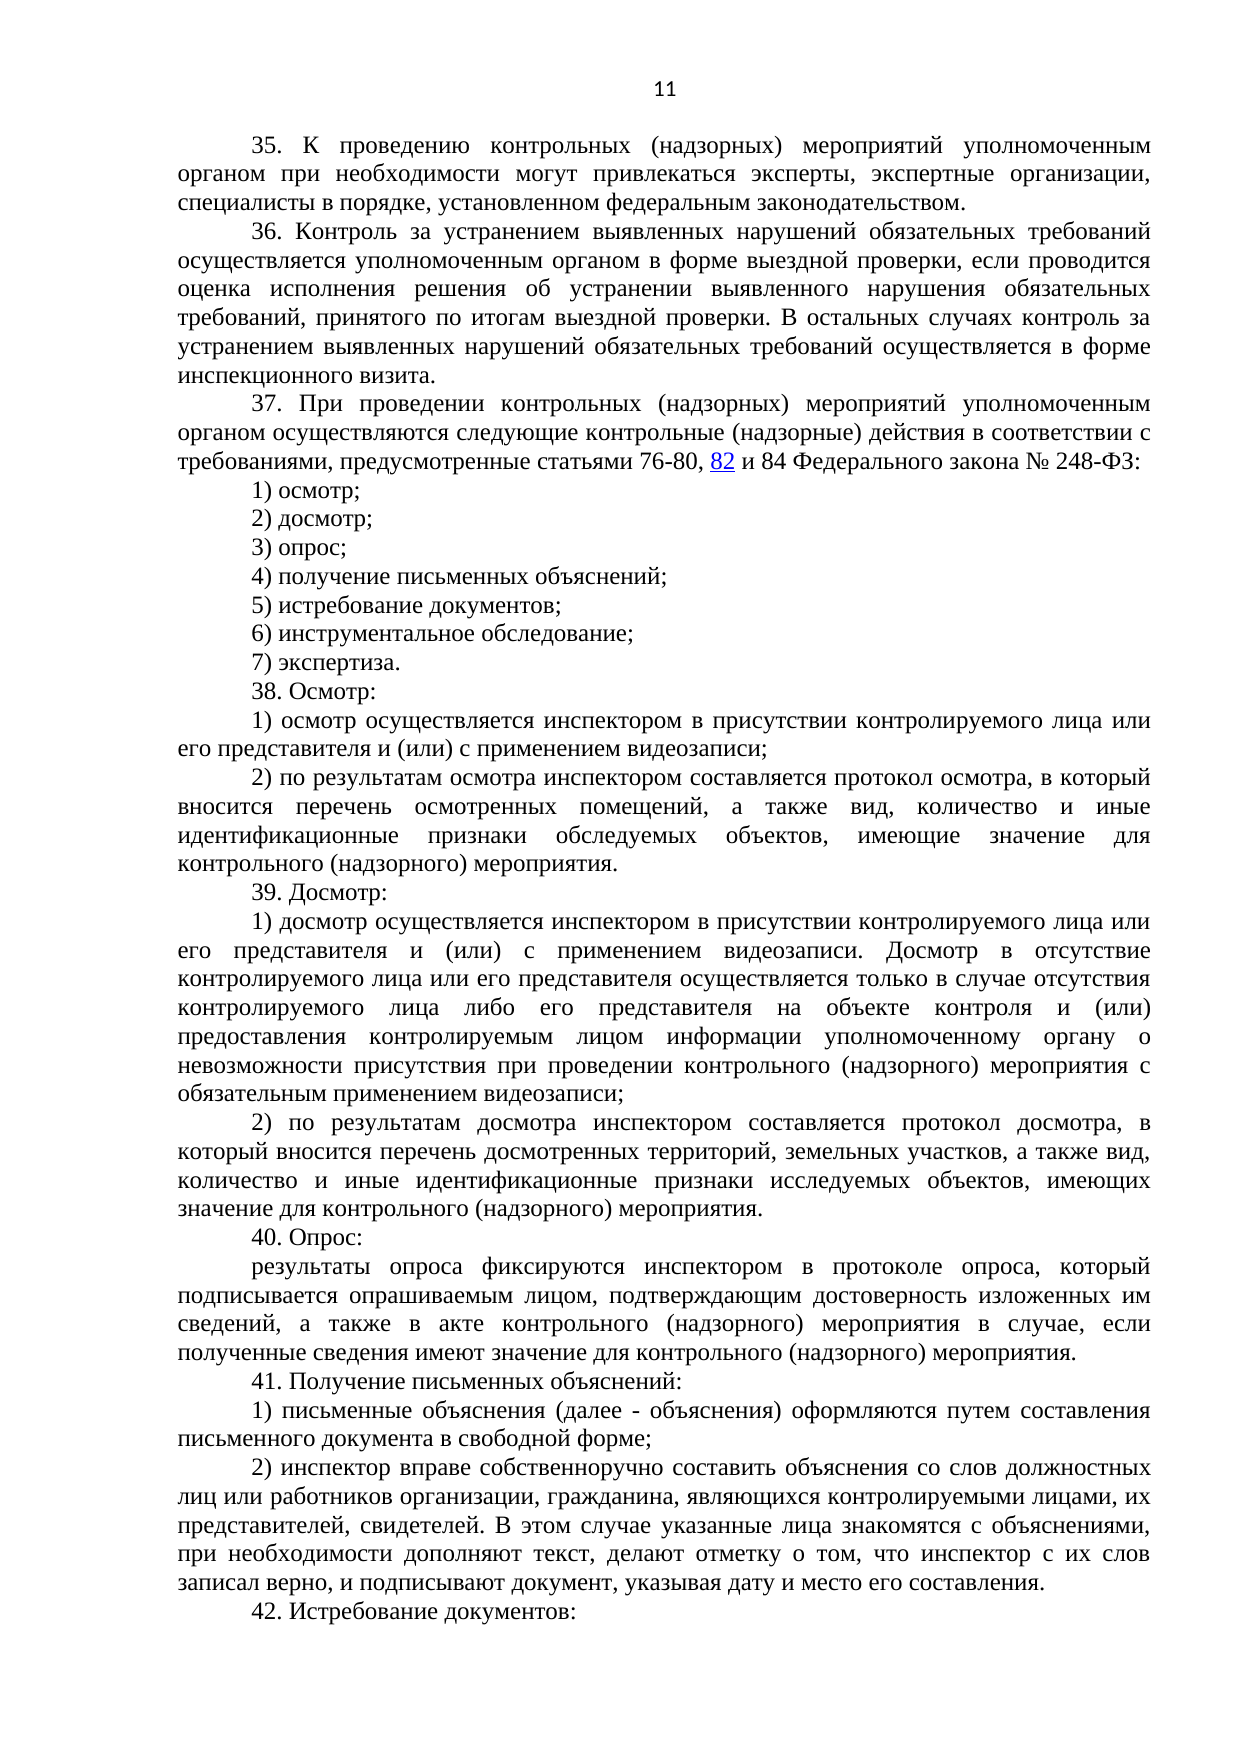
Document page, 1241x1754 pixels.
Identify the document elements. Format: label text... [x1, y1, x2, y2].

text 35. К проведению контрольных (надзорных) мероприятий уполномоченным органом при необходимости могут привлекаться эксперты, экспертные организации, специалисты в порядке, установленном федеральным законодательством. [177, 130, 1152, 216]
text 39. Досмотр: [177, 877, 1152, 906]
text 1) досмотр осуществляется инспектором в присутствии контролируемого лица или его представителя и (или) с применением видеозаписи. Досмотр в отсутствие контролируемого лица или его представителя осуществляется только в случае отсутствия контролируемого лица либо его представителя на объекте контроля и (или) предоставления контролируемым лицом информации уполномоченному органу о невозможности присутствия при проведении контрольного (надзорного) мероприятия с обязательным применением видеозаписи; [177, 906, 1152, 1107]
text 2) инспектор вправе собственноручно составить объяснения со слов должностных лиц или работников организации, гражданина, являющихся контролируемыми лицами, их представителей, свидетелей. В этом случае указанные лица знакомятся с объяснениями, при необходимости дополняют текст, делают отметку о том, что инспектор с их слов записал верно, и подписывают документ, указывая дату и место его составления. [177, 1452, 1152, 1596]
text 1) осмотр; [177, 475, 1152, 503]
text 40. Опрос: [177, 1222, 1152, 1251]
text 7) экспертиза. [177, 647, 1152, 676]
text 2) по результатам осмотра инспектором составляется протокол осмотра, в который вносится перечень осмотренных помещений, а также вид, количество и иные идентификационные признаки обследуемых объектов, имеющие значение для контрольного (надзорного) мероприятия. [177, 762, 1152, 877]
text 4) получение письменных объяснений; [177, 561, 1152, 590]
text 6) инструментальное обследование; [177, 618, 1152, 647]
text 37. При проведении контрольных (надзорных) мероприятий уполномоченным органом осуществляются следующие контрольные (надзорные) действия в соответствии с требованиями, предусмотренные статьями 76-80, 82 и 84 Федерального закона № 248-ФЗ: [177, 388, 1152, 475]
text 5) истребование документов; [177, 590, 1152, 618]
text результаты опроса фиксируются инспектором в протоколе опроса, который подписывается опрашиваемым лицом, подтверждающим достоверность изложенных им сведений, а также в акте контрольного (надзорного) мероприятия в случае, если полученные сведения имеют значение для контрольного (надзорного) мероприятия. [177, 1251, 1152, 1366]
text 2) досмотр; [177, 503, 1152, 532]
text 41. Получение письменных объяснений: [177, 1366, 1152, 1395]
text 42. Истребование документов: [177, 1596, 1152, 1625]
text 38. Осмотр: [177, 676, 1152, 705]
text 2) по результатам досмотра инспектором составляется протокол досмотра, в который вносится перечень досмотренных территорий, земельных участков, а также вид, количество и иные идентификационные признаки исследуемых объектов, имеющих значение для контрольного (надзорного) мероприятия. [177, 1107, 1152, 1222]
text 1) осмотр осуществляется инспектором в присутствии контролируемого лица или его представителя и (или) с применением видеозаписи; [177, 705, 1152, 762]
text 36. Контроль за устранением выявленных нарушений обязательных требований осуществляется уполномоченным органом в форме выездной проверки, если проводится оценка исполнения решения об устранении выявленного нарушения обязательных требований, принятого по итогам выездной проверки. В остальных случаях контроль за устранением выявленных нарушений обязательных требований осуществляется в форме инспекционного визита. [177, 216, 1152, 388]
text 1) письменные объяснения (далее - объяснения) оформляются путем составления письменного документа в свободной форме; [177, 1395, 1152, 1452]
text 3) опрос; [177, 532, 1152, 561]
